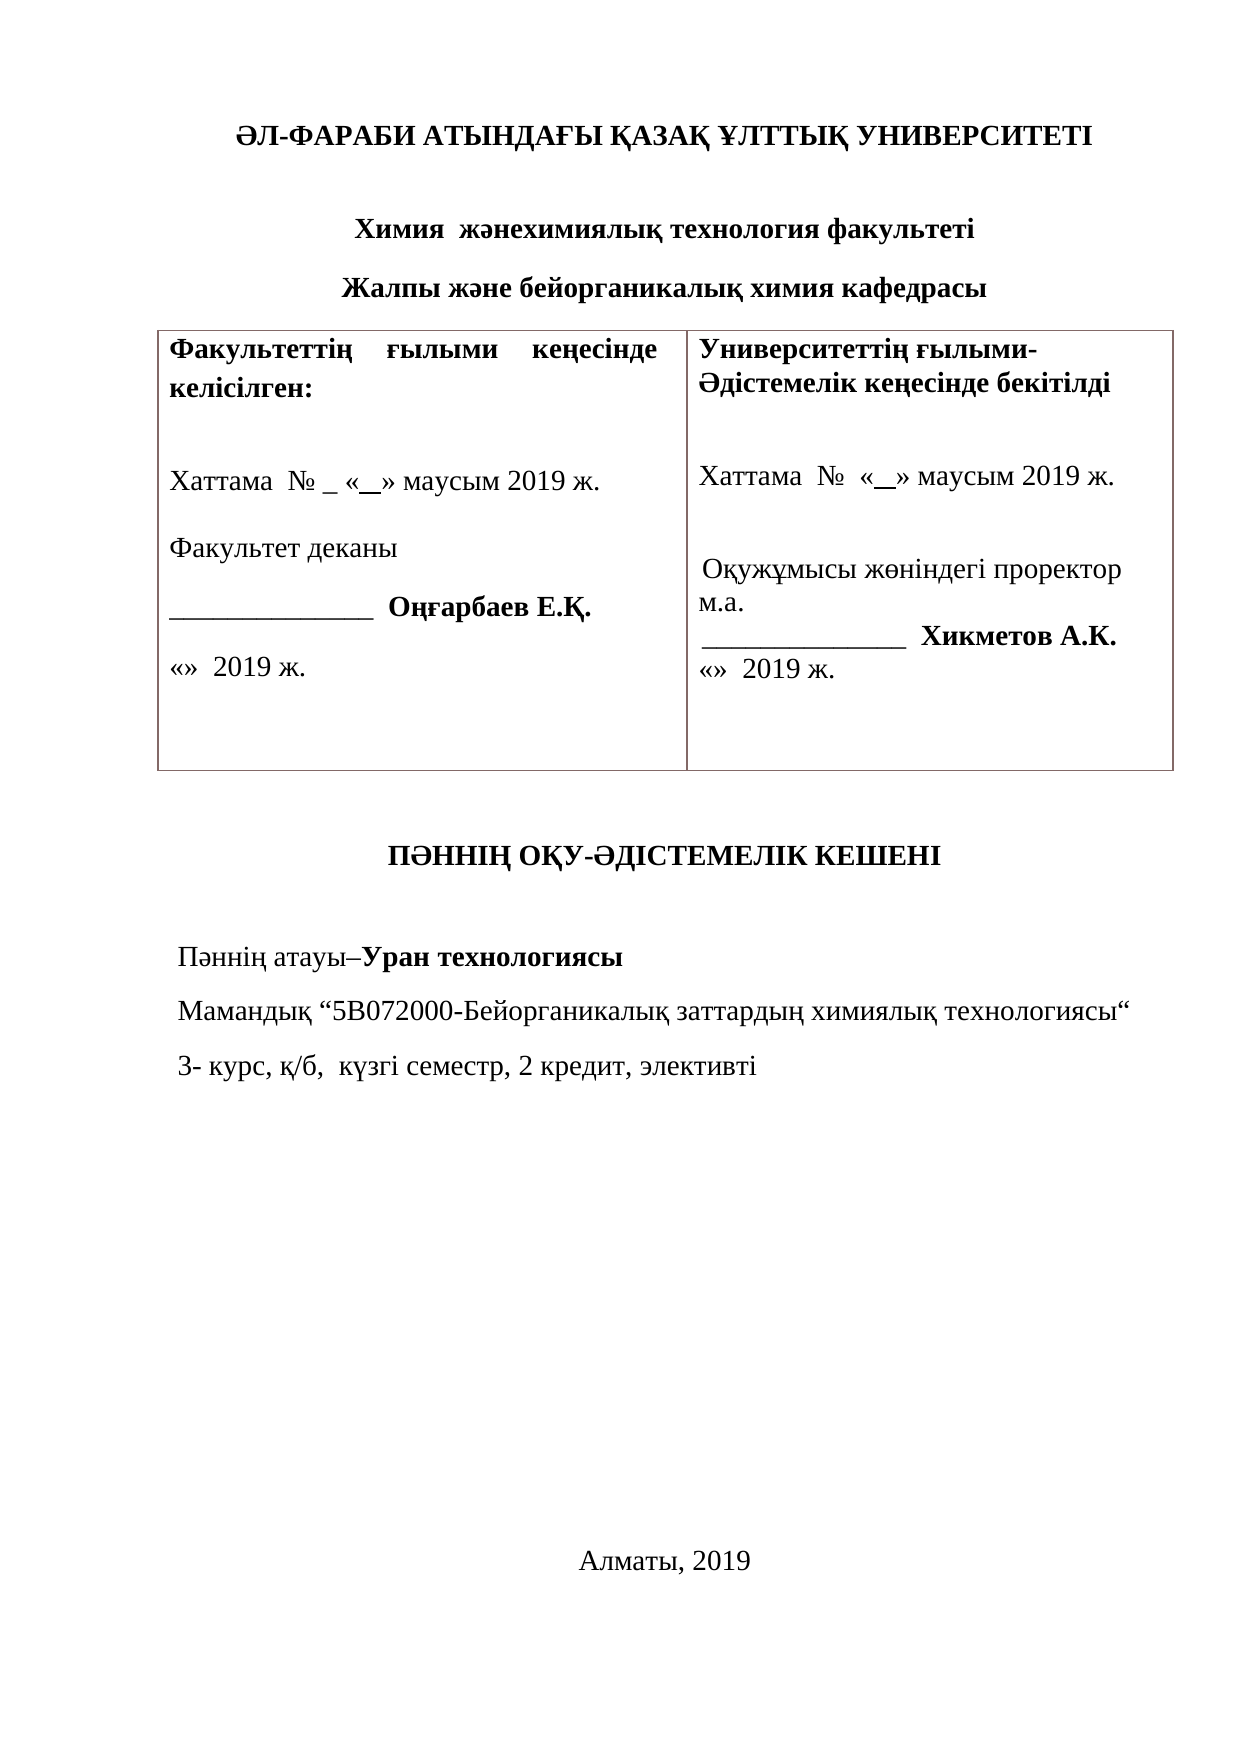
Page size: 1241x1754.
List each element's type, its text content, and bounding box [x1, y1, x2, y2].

text әл-Фараби атындағы Қазақ ұлттық университеті [177, 118, 1152, 152]
text Алматы, 2019 [177, 1543, 1152, 1577]
text 3- курс, қ/б, күзгі семестр, 2 кредит, элективті [177, 1048, 1152, 1081]
table_header Факультеттің ғылыми кеңесінде келісілген: Хаттама № _ « » маусым 2019 ж. Факультет деканы ______________ Оңғарбаев Е.Қ. «» 2019 ж. [159, 331, 686, 769]
text Пәннің атауы–Уран технологиясы [177, 939, 1152, 972]
text Жалпы және бейорганикалық химия кафедрасы [177, 270, 1152, 304]
table_header Университеттің ғылыми- Әдістемелік кеңесінде бекітілді Хаттама № « » маусым 2019 ж. Оқужұмысы жөніндегі проректор м.а. ______________ Хикметов А.К. «» 2019 ж. [688, 331, 1172, 769]
text Химия жәнехимиялық технология факультеті [177, 211, 1152, 244]
text Мамандық “5В072000-Бейорганикалық заттардың химиялық технологиясы“ [177, 993, 1152, 1027]
text ПӘННІҢ ОҚУ-ӘДІСТЕМЕЛІК КЕШЕНІ [177, 838, 1152, 872]
